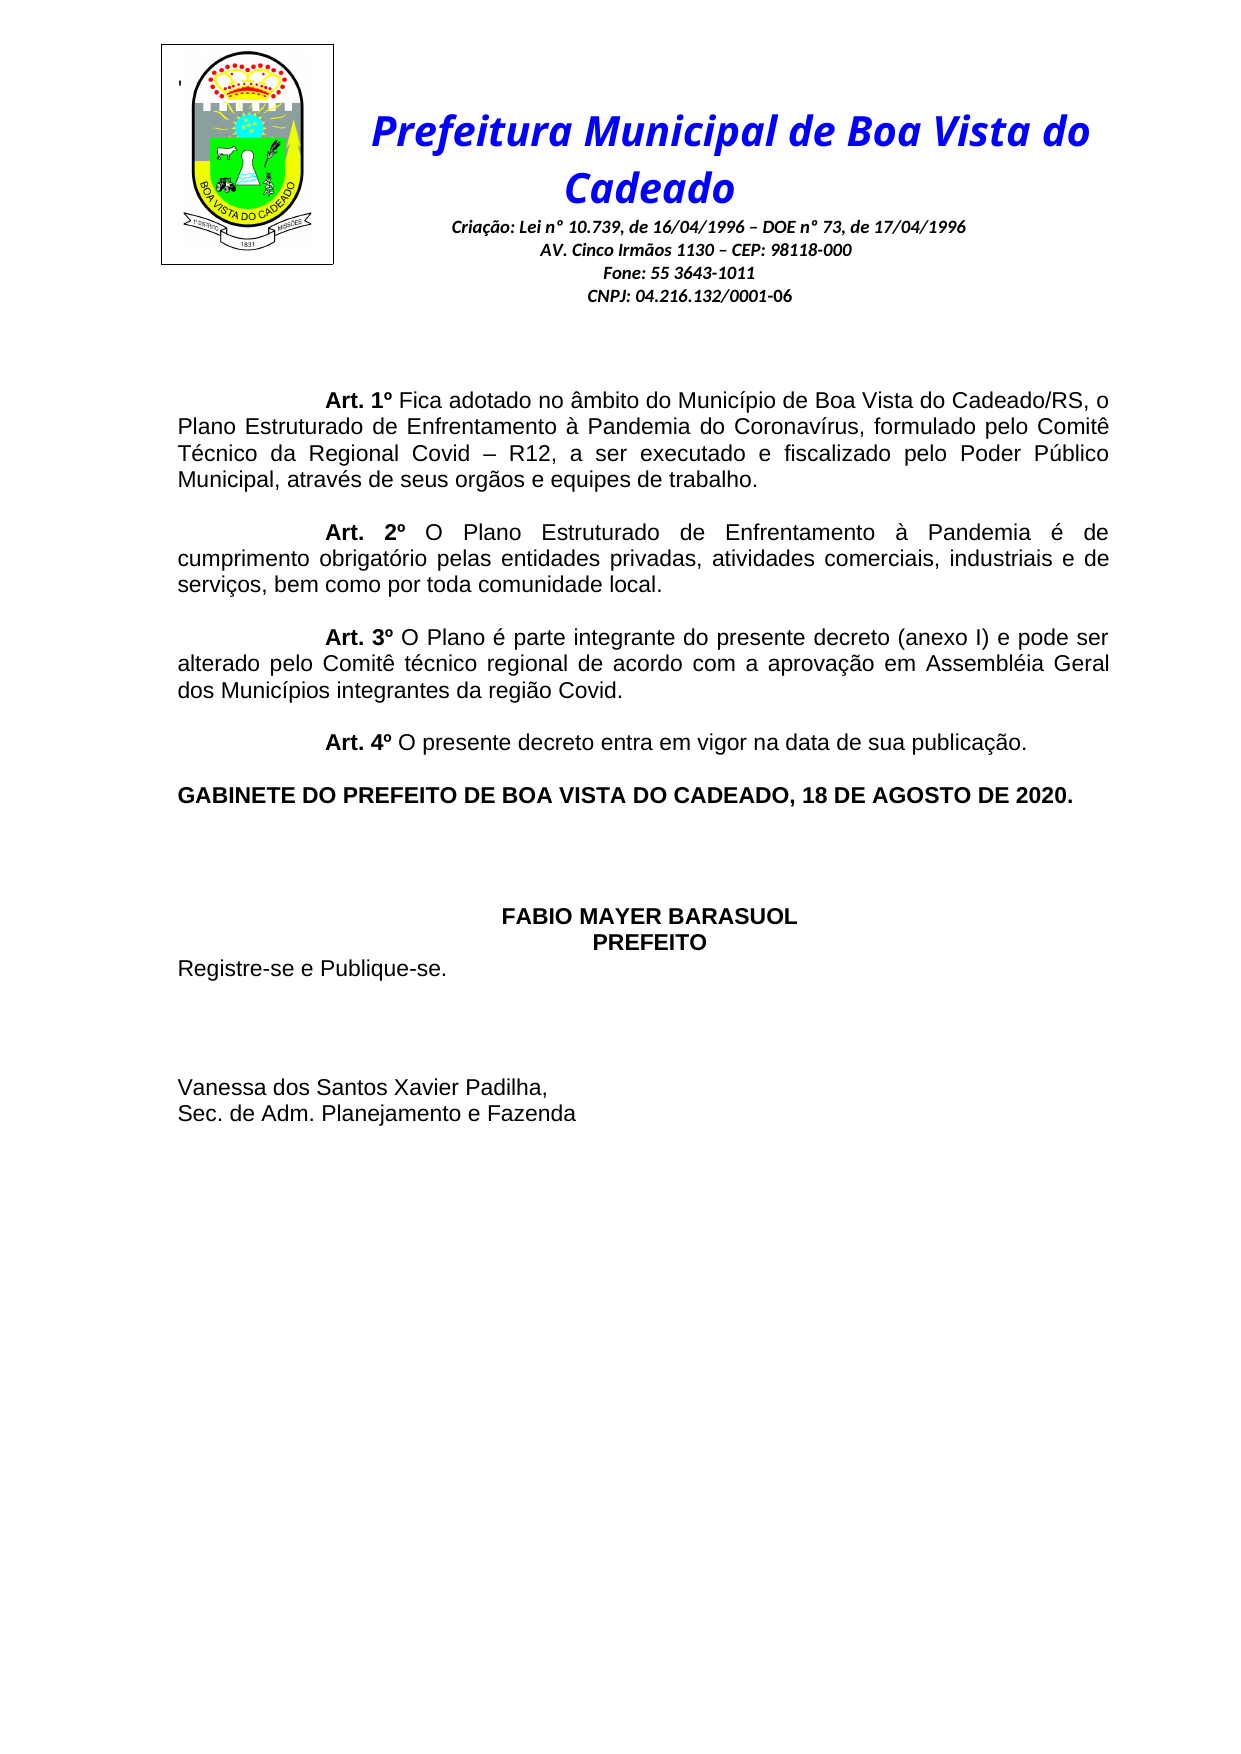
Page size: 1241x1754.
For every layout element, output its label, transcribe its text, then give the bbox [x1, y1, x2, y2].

text Art. 2º O Plano Estruturado de Enfrentamento à Pandemia é de cumprimento obrigatório pelas entidades privadas, atividades comerciais, industriais e de serviços, bem como por toda comunidade local. [177, 518, 1110, 598]
text FABIO MAYER BARASUOL [177, 903, 1122, 929]
text GABINETE DO PREFEITO DE BOA VISTA DO CADEADO, 18 DE AGOSTO DE 2020. [177, 782, 1122, 808]
text Vanessa dos Santos Xavier Padilha, [177, 1074, 1122, 1100]
text Sec. de Adm. Planejamento e Fazenda [177, 1100, 1122, 1127]
picture [183, 51, 312, 253]
text Art. 3º O Plano é parte integrante do presente decreto (anexo I) e pode ser alterado pelo Comitê técnico regional de acordo com a aprovação em Assembléia Geral dos Municípios integrantes da região Covid. [177, 624, 1110, 703]
text Art. 1º Fica adotado no âmbito do Município de Boa Vista do Cadeado/RS, o Plano Estruturado de Enfrentamento à Pandemia do Coronavírus, formulado pelo Comitê Técnico da Regional Covid – R12, a ser executado e fiscalizado pelo Poder Público Municipal, através de seus orgãos e equipes de trabalho. [177, 387, 1110, 492]
text PREFEITO [177, 929, 1122, 955]
text Art. 4º O presente decreto entra em vigor na data de sua publicação. [177, 729, 1110, 756]
text Registre-se e Publique-se. [177, 955, 1122, 982]
